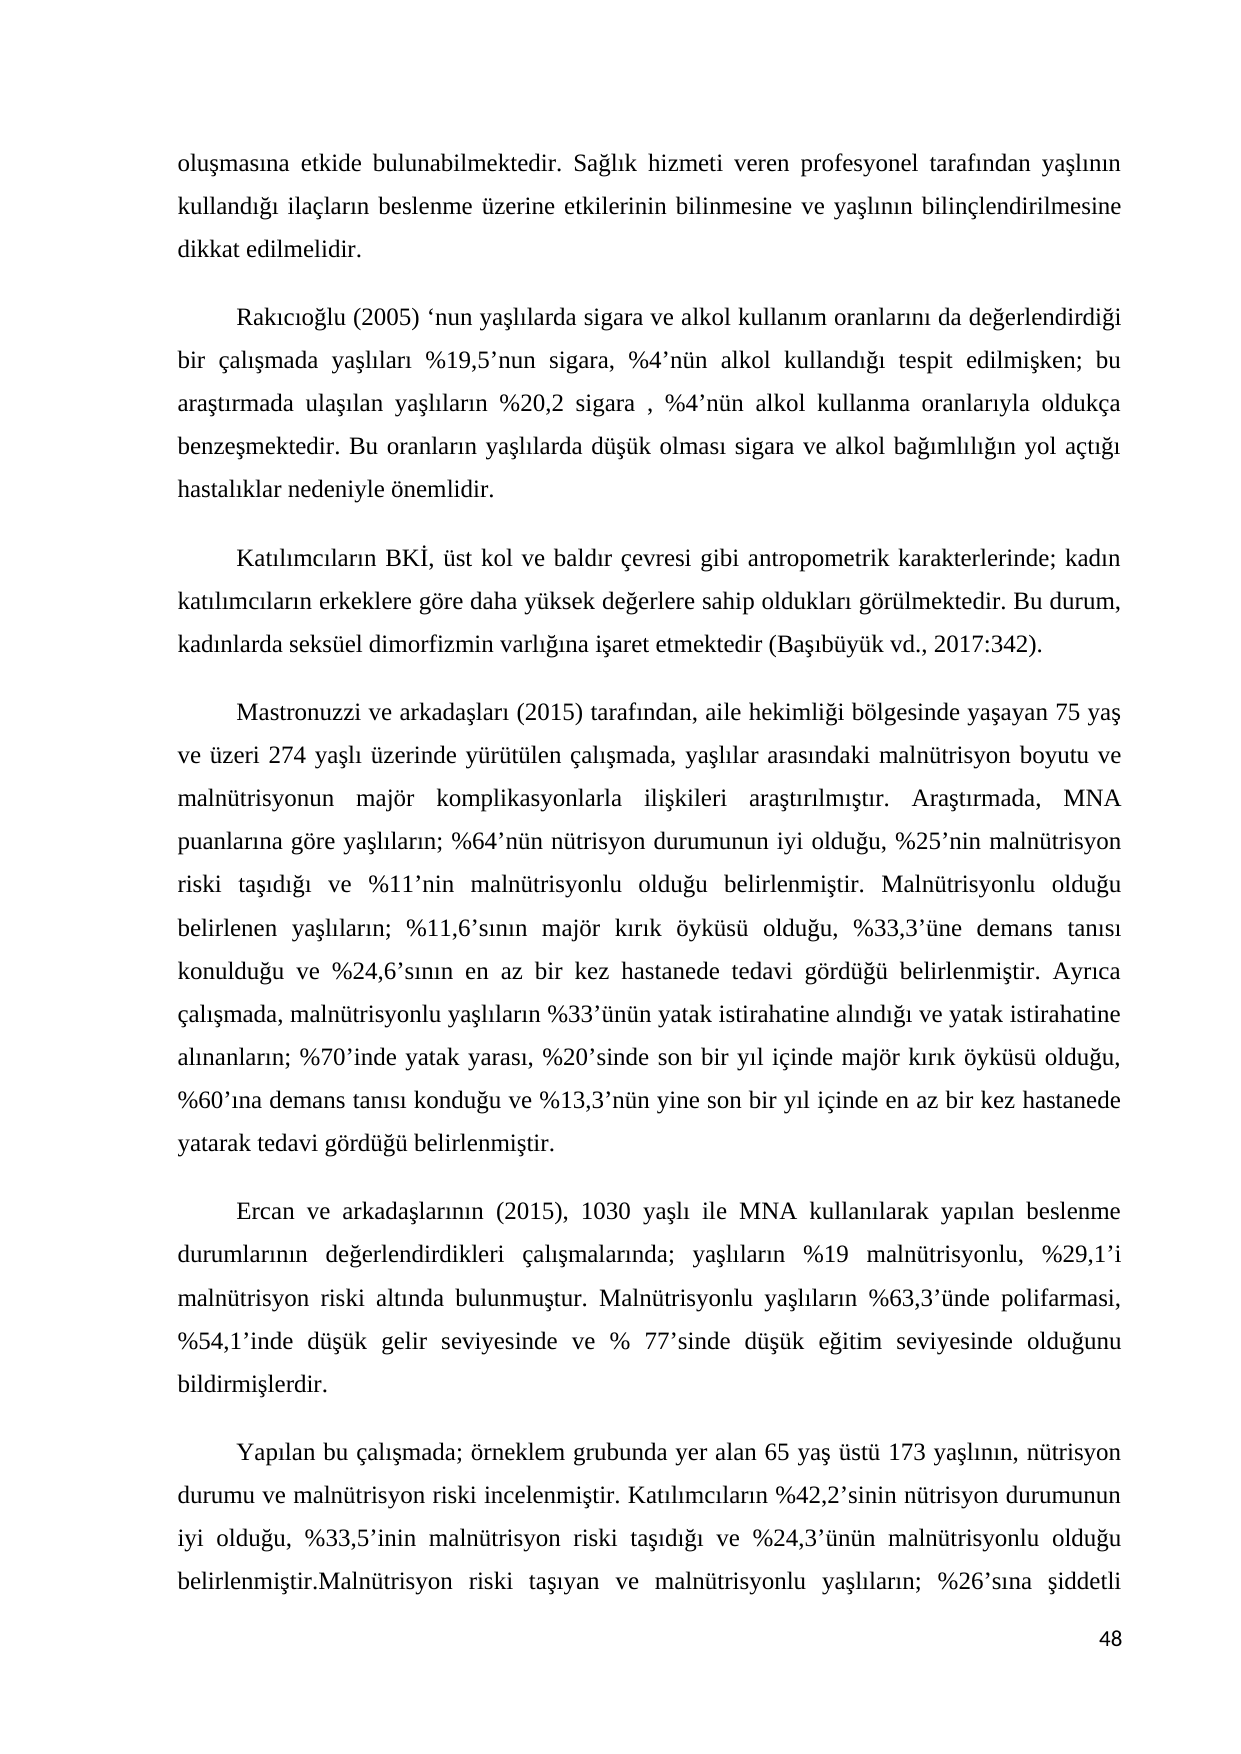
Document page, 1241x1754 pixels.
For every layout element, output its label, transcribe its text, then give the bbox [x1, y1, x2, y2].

text Mastronuzzi ve arkadaşları (2015) tarafından, aile hekimliği bölgesinde yaşayan 75 yaş ve üzeri 274 yaşlı üzerinde yürütülen çalışmada, yaşlılar arasındaki malnütrisyon boyutu ve malnütrisyonun majör komplikasyonlarla ilişkileri araştırılmıştır. Araştırmada, MNA puanlarına göre yaşlıların; %64’nün nütrisyon durumunun iyi olduğu, %25’nin malnütrisyon riski taşıdığı ve %11’nin malnütrisyonlu olduğu belirlenmiştir. Malnütrisyonlu olduğu belirlenen yaşlıların; %11,6’sının majör kırık öyküsü olduğu, %33,3’üne demans tanısı konulduğu ve %24,6’sının en az bir kez hastanede tedavi gördüğü belirlenmiştir. Ayrıca çalışmada, malnütrisyonlu yaşlıların %33’ünün yatak istirahatine alındığı ve yatak istirahatine alınanların; %70’inde yatak yarası, %20’sinde son bir yıl içinde majör kırık öyküsü olduğu, %60’ına demans tanısı konduğu ve %13,3’nün yine son bir yıl içinde en az bir kez hastanede yatarak tedavi gördüğü belirlenmiştir. [177, 697, 1122, 1157]
text Ercan ve arkadaşlarının (2015), 1030 yaşlı ile MNA kullanılarak yapılan beslenme durumlarının değerlendirdikleri çalışmalarında; yaşlıların %19 malnütrisyonlu, %29,1’i malnütrisyon riski altında bulunmuştur. Malnütrisyonlu yaşlıların %63,3’ünde polifarmasi, %54,1’inde düşük gelir seviyesinde ve % 77’sinde düşük eğitim seviyesinde olduğunu bildirmişlerdir. [177, 1196, 1122, 1398]
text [177, 148, 1122, 263]
text Katılımcıların BKİ, üst kol ve baldır çevresi gibi antropometrik karakterlerinde; kadın katılımcıların erkeklere göre daha yüksek değerlere sahip oldukları görülmektedir. Bu durum, kadınlarda seksüel dimorfizmin varlığına işaret etmektedir (Başıbüyük vd., 2017:342). [177, 543, 1122, 658]
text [177, 1437, 1122, 1595]
text Rakıcıoğlu (2005) ‘nun yaşlılarda sigara ve alkol kullanım oranlarını da değerlendirdiği bir çalışmada yaşlıları %19,5’nun sigara, %4’nün alkol kullandığı tespit edilmişken; bu araştırmada ulaşılan yaşlıların %20,2 sigara , %4’nün alkol kullanma oranlarıyla oldukça benzeşmektedir. Bu oranların yaşlılarda düşük olması sigara ve alkol bağımlılığın yol açtığı hastalıklar nedeniyle önemlidir. [177, 302, 1122, 503]
